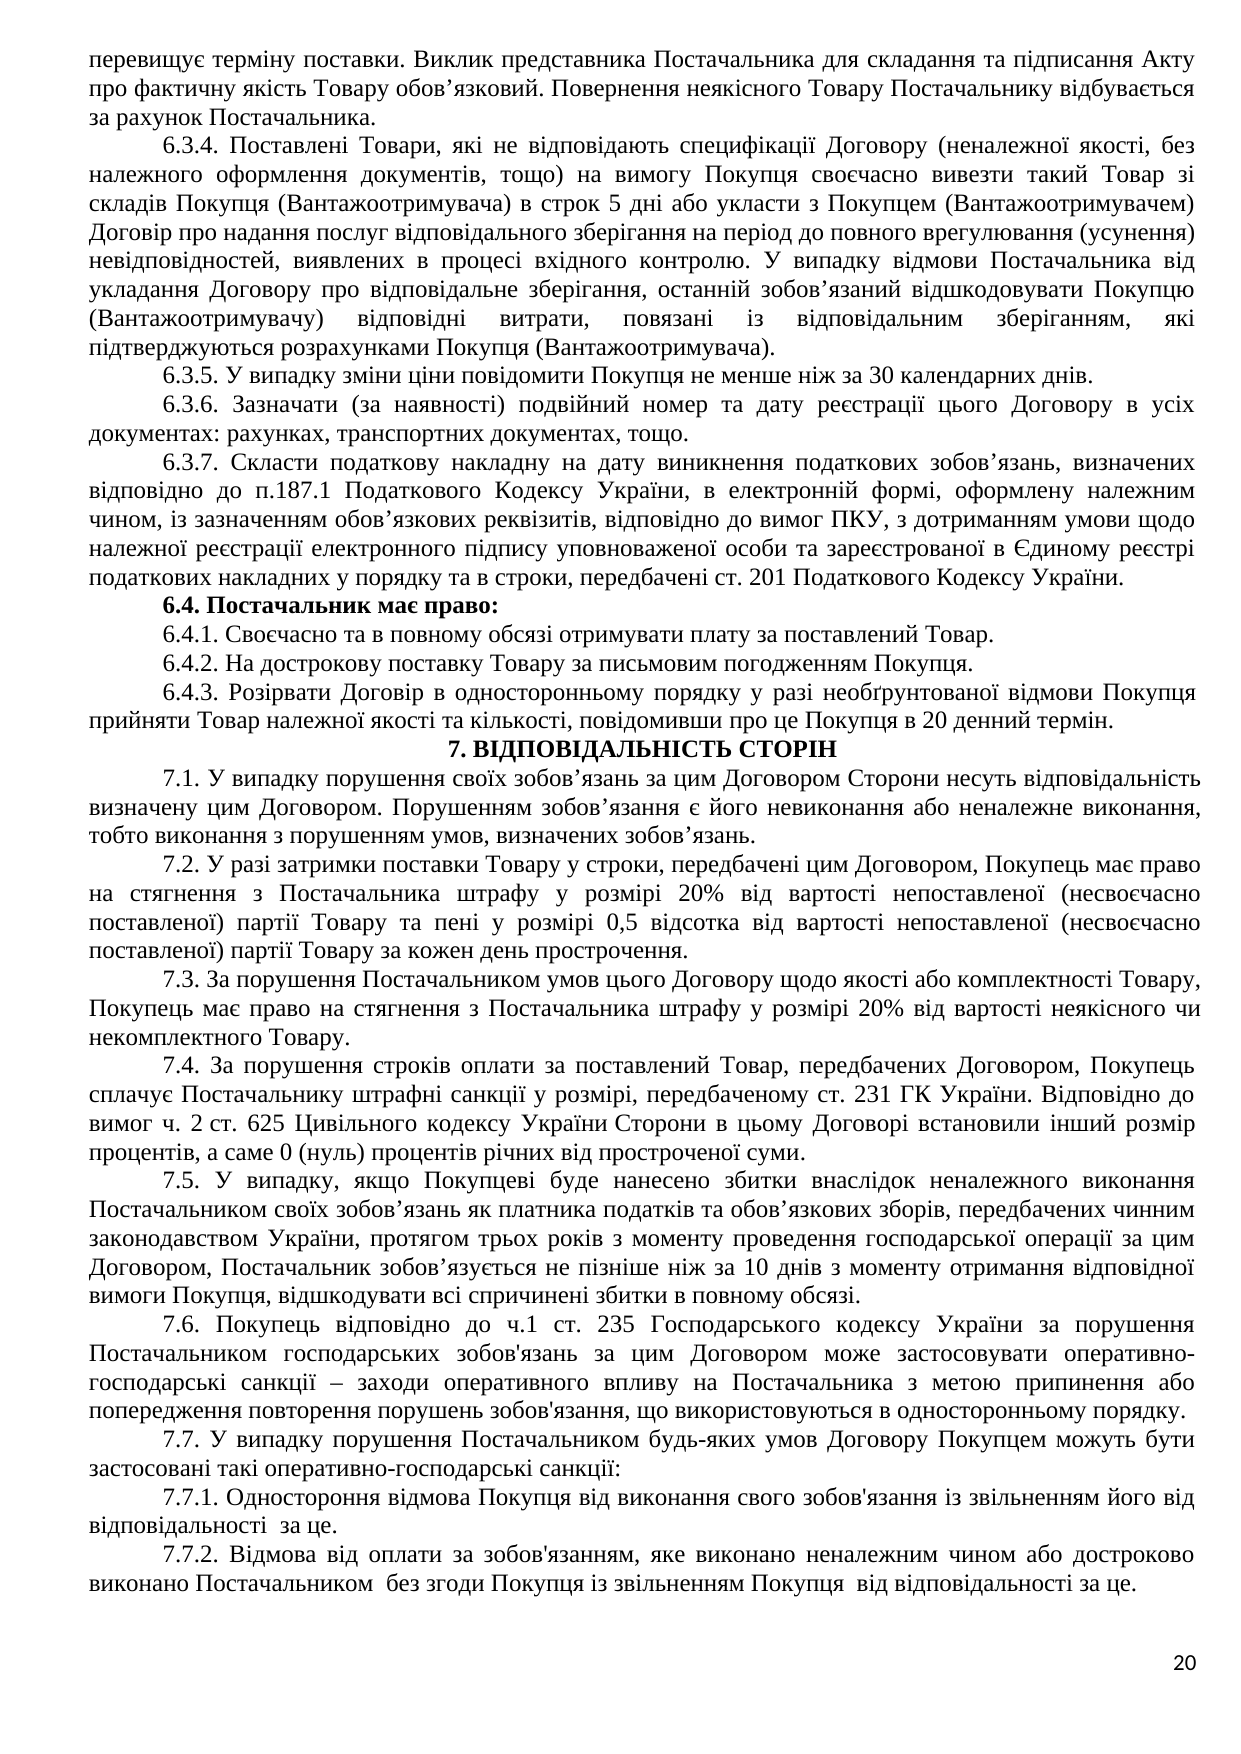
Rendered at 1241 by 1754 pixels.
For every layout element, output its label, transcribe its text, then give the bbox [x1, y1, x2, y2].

text 7.7. У випадку порушення Постачальником будь-яких умов Договору Покупцем можуть бути застосовані такі оперативно-господарські санкції: [89, 1424, 1196, 1482]
text 7. ВІДПОВІДАЛЬНІСТЬ СТОРІН [89, 734, 1196, 763]
text 6.4.3. Розірвати Договір в односторонньому порядку у разі необґрунтованої відмови Покупця прийняти Товар належної якості та кількості, повідомивши про це Покупця в 20 денний термін. [89, 677, 1196, 734]
text 7.1. У випадку порушення своїх зобов’язань за цим Договором Сторони несуть відповідальність визначену цим Договором. Порушенням зобов’язання є його невиконання або неналежне виконання, тобто виконання з порушенням умов, визначених зобов’язань. [89, 763, 1202, 849]
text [89, 44, 1196, 131]
text 7.3. За порушення Постачальником умов цього Договору щодо якості або комплектності Товару, Покупець має право на стягнення з Постачальника штрафу у розмірі 20% від вартості неякісного чи некомплектного Товару. [89, 964, 1202, 1051]
text 7.6. Покупець відповідно до ч.1 ст. 235 Господарського кодексу України за порушення Постачальником господарських зобов'язань за цим Договором може застосовувати оперативно-господарські санкції – заходи оперативного впливу на Постачальника з метою припинення або попередження повторення порушень зобов'язання, що використовуються в односторонньому порядку. [89, 1309, 1196, 1424]
text 7.7.1. Одностороння відмова Покупця від виконання свого зобов'язання із звільненням його від відповідальності за це. [89, 1482, 1196, 1539]
text 6.3.4. Поставлені Товари, які не відповідають специфікації Договору (неналежної якості, без належного оформлення документів, тощо) на вимогу Покупця своєчасно вивезти такий Товар зі складів Покупця (Вантажоотримувача) в строк 5 дні або укласти з Покупцем (Вантажоотримувачем) Договір про надання послуг відповідального зберігання на період до повного врегулювання (усунення) невідповідностей, виявлених в процесі вхідного контролю. У випадку відмови Постачальника від укладання Договору про відповідальне зберігання, останній зобов’язаний відшкодовувати Покупцю (Вантажоотримувачу) відповідні витрати, повязані із відповідальним зберіганням, які підтверджуються розрахунками Покупця (Вантажоотримувача). [89, 131, 1196, 361]
text 7.2. У разі затримки поставки Товару у строки, передбачені цим Договором, Покупець має право на стягнення з Постачальника штрафу у розмірі 20% від вартості непоставленої (несвоєчасно поставленої) партії Товару та пені у розмірі 0,5 відсотка від вартості непоставленої (несвоєчасно поставленої) партії Товару за кожен день прострочення. [89, 849, 1202, 964]
text 6.3.7. Скласти податкову накладну на дату виникнення податкових зобов’язань, визначених відповідно до п.187.1 Податкового Кодексу України, в електронній формі, оформлену належним чином, із зазначенням обов’язкових реквізитів, відповідно до вимог ПКУ, з дотриманням умови щодо належної реєстрації електронного підпису уповноваженої особи та зареєстрованої в Єдиному реєстрі податкових накладних у порядку та в строки, передбачені ст. 201 Податкового Кодексу України. [89, 447, 1196, 591]
text 7.4. За порушення строків оплати за поставлений Товар, передбачених Договором, Покупець сплачує Постачальнику штрафні санкції у розмірі, передбаченому ст. 231 ГК України. Відповідно до вимог ч. 2 ст. 625 Цивільного кодексу України Сторони в цьому Договорі встановили інший розмір процентів, а саме 0 (нуль) процентів річних від простроченої суми. [89, 1051, 1196, 1166]
text 6.4.2. На дострокову поставку Товару за письмовим погодженням Покупця. [89, 648, 1196, 677]
text 7.7.2. Відмова від оплати за зобов'язанням, яке виконано неналежним чином або достроково виконано Постачальником без згоди Покупця із звільненням Покупця від відповідальності за це. [89, 1539, 1196, 1597]
text 6.4. Постачальник має право: [89, 591, 1196, 619]
text 7.5. У випадку, якщо Покупцеві буде нанесено збитки внаслідок неналежного виконання Постачальником своїх зобов’язань як платника податків та обов’язкових зборів, передбачених чинним законодавством України, протягом трьох років з моменту проведення господарської операції за цим Договором, Постачальник зобов’язується не пізніше ніж за 10 днів з моменту отримання відповідної вимоги Покупця, відшкодувати всі спричинені збитки в повному обсязі. [89, 1166, 1196, 1309]
text 6.3.6. Зазначати (за наявності) подвійний номер та дату реєстрації цього Договору в усіх документах: рахунках, транспортних документах, тощо. [89, 389, 1196, 447]
text 6.4.1. Своєчасно та в повному обсязі отримувати плату за поставлений Товар. [89, 619, 1196, 648]
text 6.3.5. У випадку зміни ціни повідомити Покупця не менше ніж за 30 календарних днів. [89, 361, 1196, 389]
